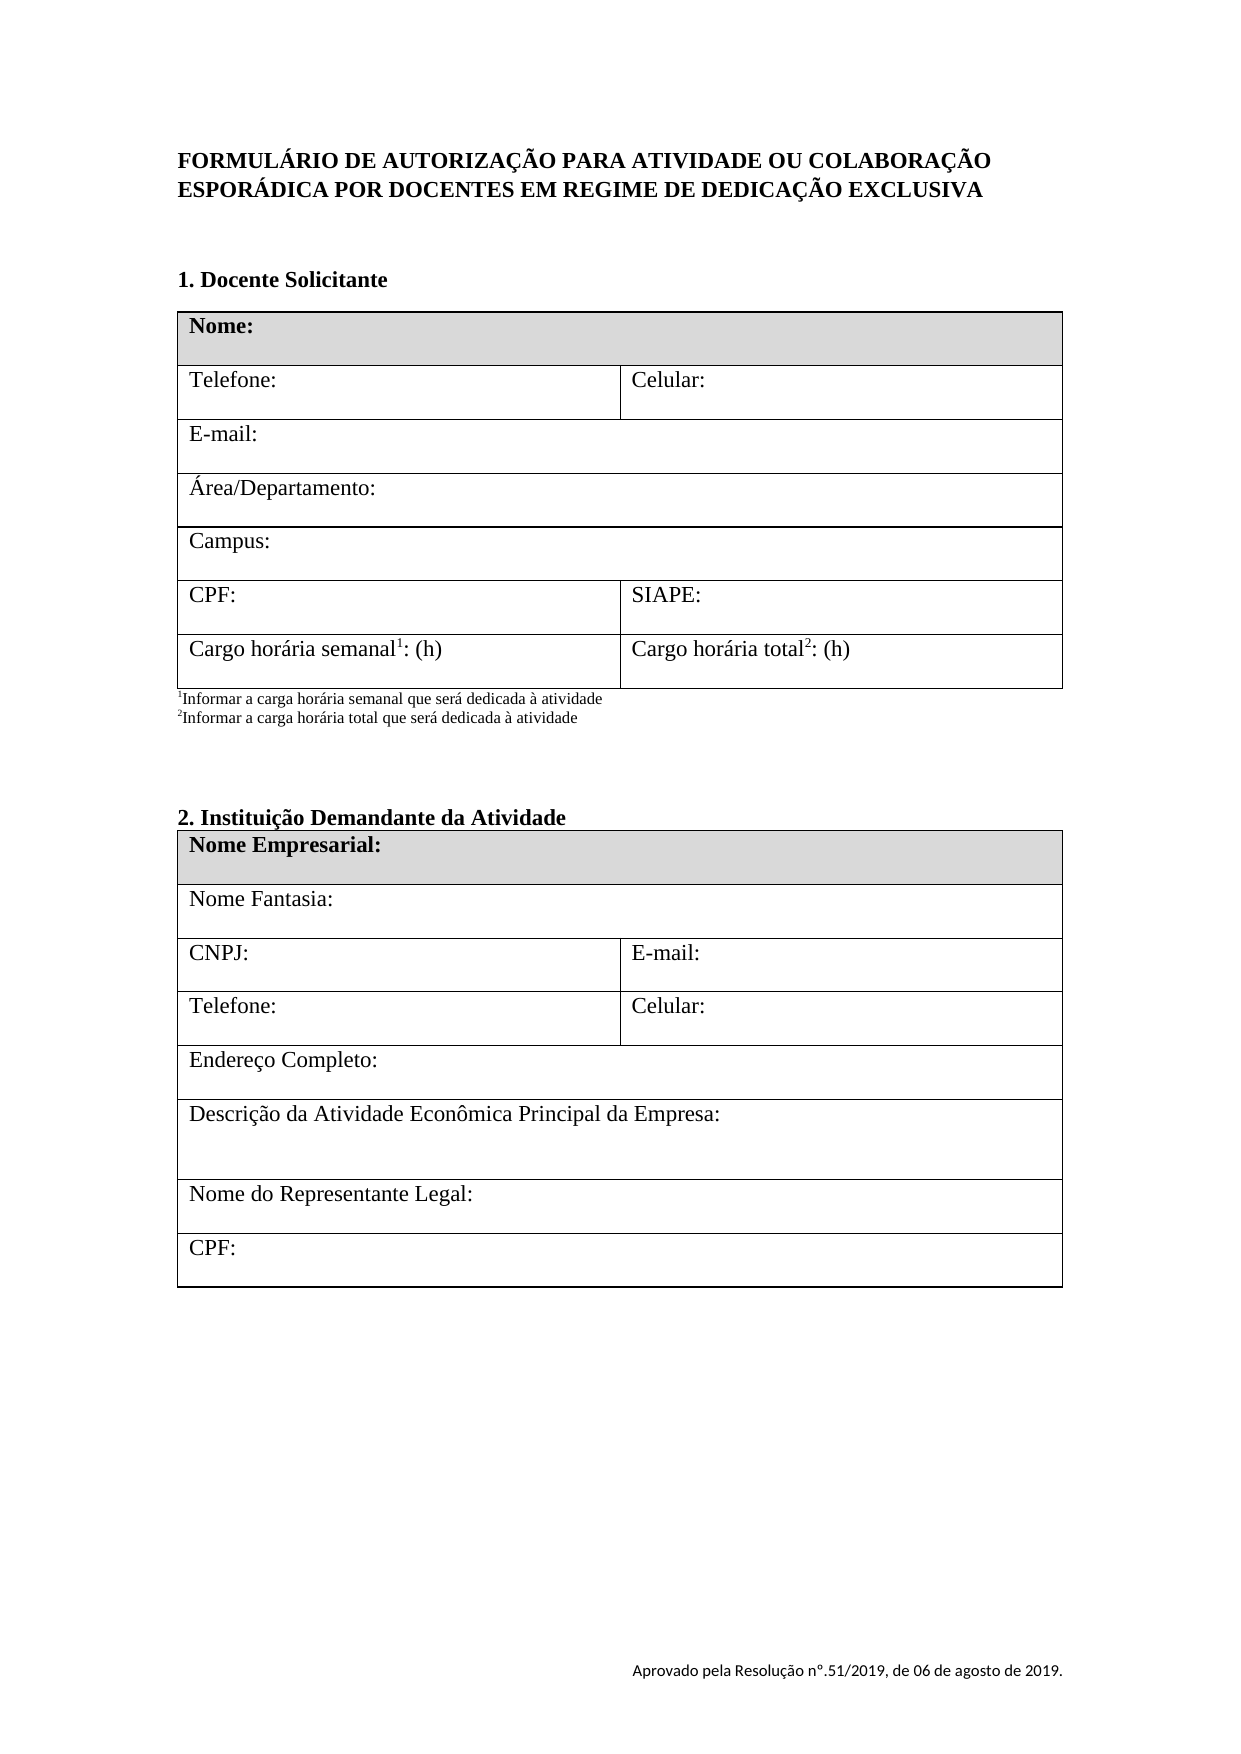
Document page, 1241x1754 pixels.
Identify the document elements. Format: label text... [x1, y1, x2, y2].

table_cell E-mail: [621, 939, 1062, 991]
table_cell Nome Fantasia: [178, 885, 1062, 937]
table_cell E-mail: [178, 420, 1062, 473]
table_cell SIAPE: [621, 581, 1062, 634]
table_cell Celular: [621, 992, 1062, 1045]
text 2Informar a carga horária total que será dedicada à atividade [177, 708, 1063, 727]
table_cell Celular: [621, 366, 1062, 419]
text FORMULÁRIO DE AUTORIZAÇÃO PARA ATIVIDADE OU COLABORAÇÃO ESPORÁDICA POR DOCENTES EM REGIME DE DEDICAÇÃO EXCLUSIVA [177, 148, 1063, 202]
text 1. Docente Solicitante [177, 266, 1063, 293]
table_cell Telefone: [178, 366, 620, 419]
table_cell Nome do Representante Legal: [178, 1180, 1062, 1233]
text 2. Instituição Demandante da Atividade [177, 804, 1063, 830]
table_cell CPF: [178, 581, 620, 634]
table_cell Endereço Completo: [178, 1046, 1062, 1099]
table_cell Cargo horária semanal1: (h) [178, 635, 620, 688]
table_cell Cargo horária total2: (h) [621, 635, 1062, 688]
text 1Informar a carga horária semanal que será dedicada à atividade [177, 689, 1063, 708]
table_cell Campus: [178, 528, 1062, 580]
table_header Nome Empresarial: [178, 831, 1062, 884]
table_cell Descrição da Atividade Econômica Principal da Empresa: [178, 1100, 1062, 1179]
table_cell CPF: [178, 1234, 1062, 1286]
table_header Nome: [178, 313, 1062, 365]
table_cell CNPJ: [178, 939, 620, 991]
table_cell Área/Departamento: [178, 474, 1062, 526]
table_cell Telefone: [178, 992, 620, 1045]
